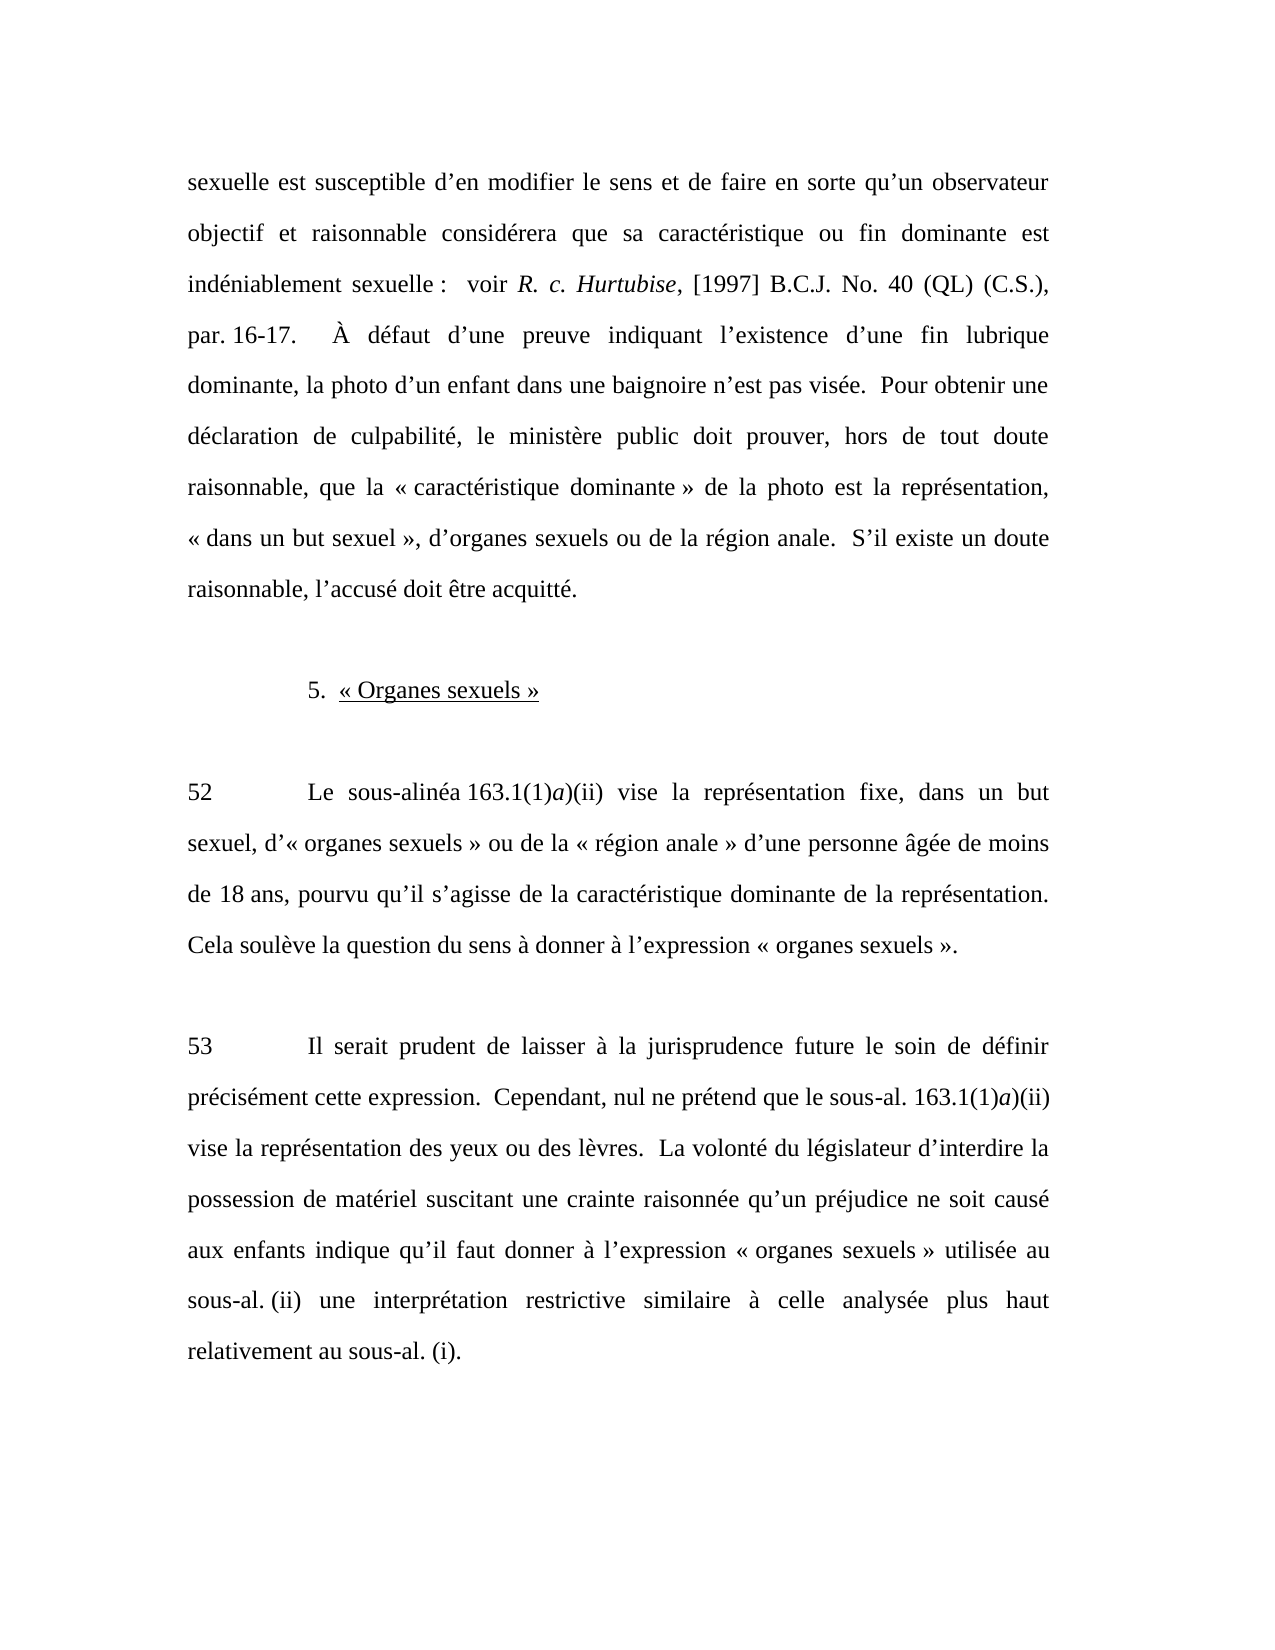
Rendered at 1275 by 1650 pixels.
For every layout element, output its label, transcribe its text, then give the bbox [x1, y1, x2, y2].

text Il serait prudent de laisser à la jurisprudence future le soin de définir précisément cette expression. Cependant, nul ne prétend que le sous-al. 163.1(1)a)(ii) vise la représentation des yeux ou des lèvres. La volonté du législateur d’interdire la possession de matériel suscitant une crainte raisonnée qu’un préjudice ne soit causé aux enfants indique qu’il faut donner à l’expression « organes sexuels » utilisée au sous-al. (ii) une interprétation restrictive similaire à celle analysée plus haut relativement au sous-al. (i). [187, 1014, 1050, 1370]
text Le sous-alinéa 163.1(1)a)(ii) vise la représentation fixe, dans un but sexuel, d’« organes sexuels » ou de la « région anale » d’une personne âgée de moins de 18 ans, pourvu qu’il s’agisse de la caractéristique dominante de la représentation. Cela soulève la question du sens à donner à l’expression « organes sexuels ». [187, 760, 1050, 963]
text 5. « Organes sexuels » [307, 658, 1050, 709]
